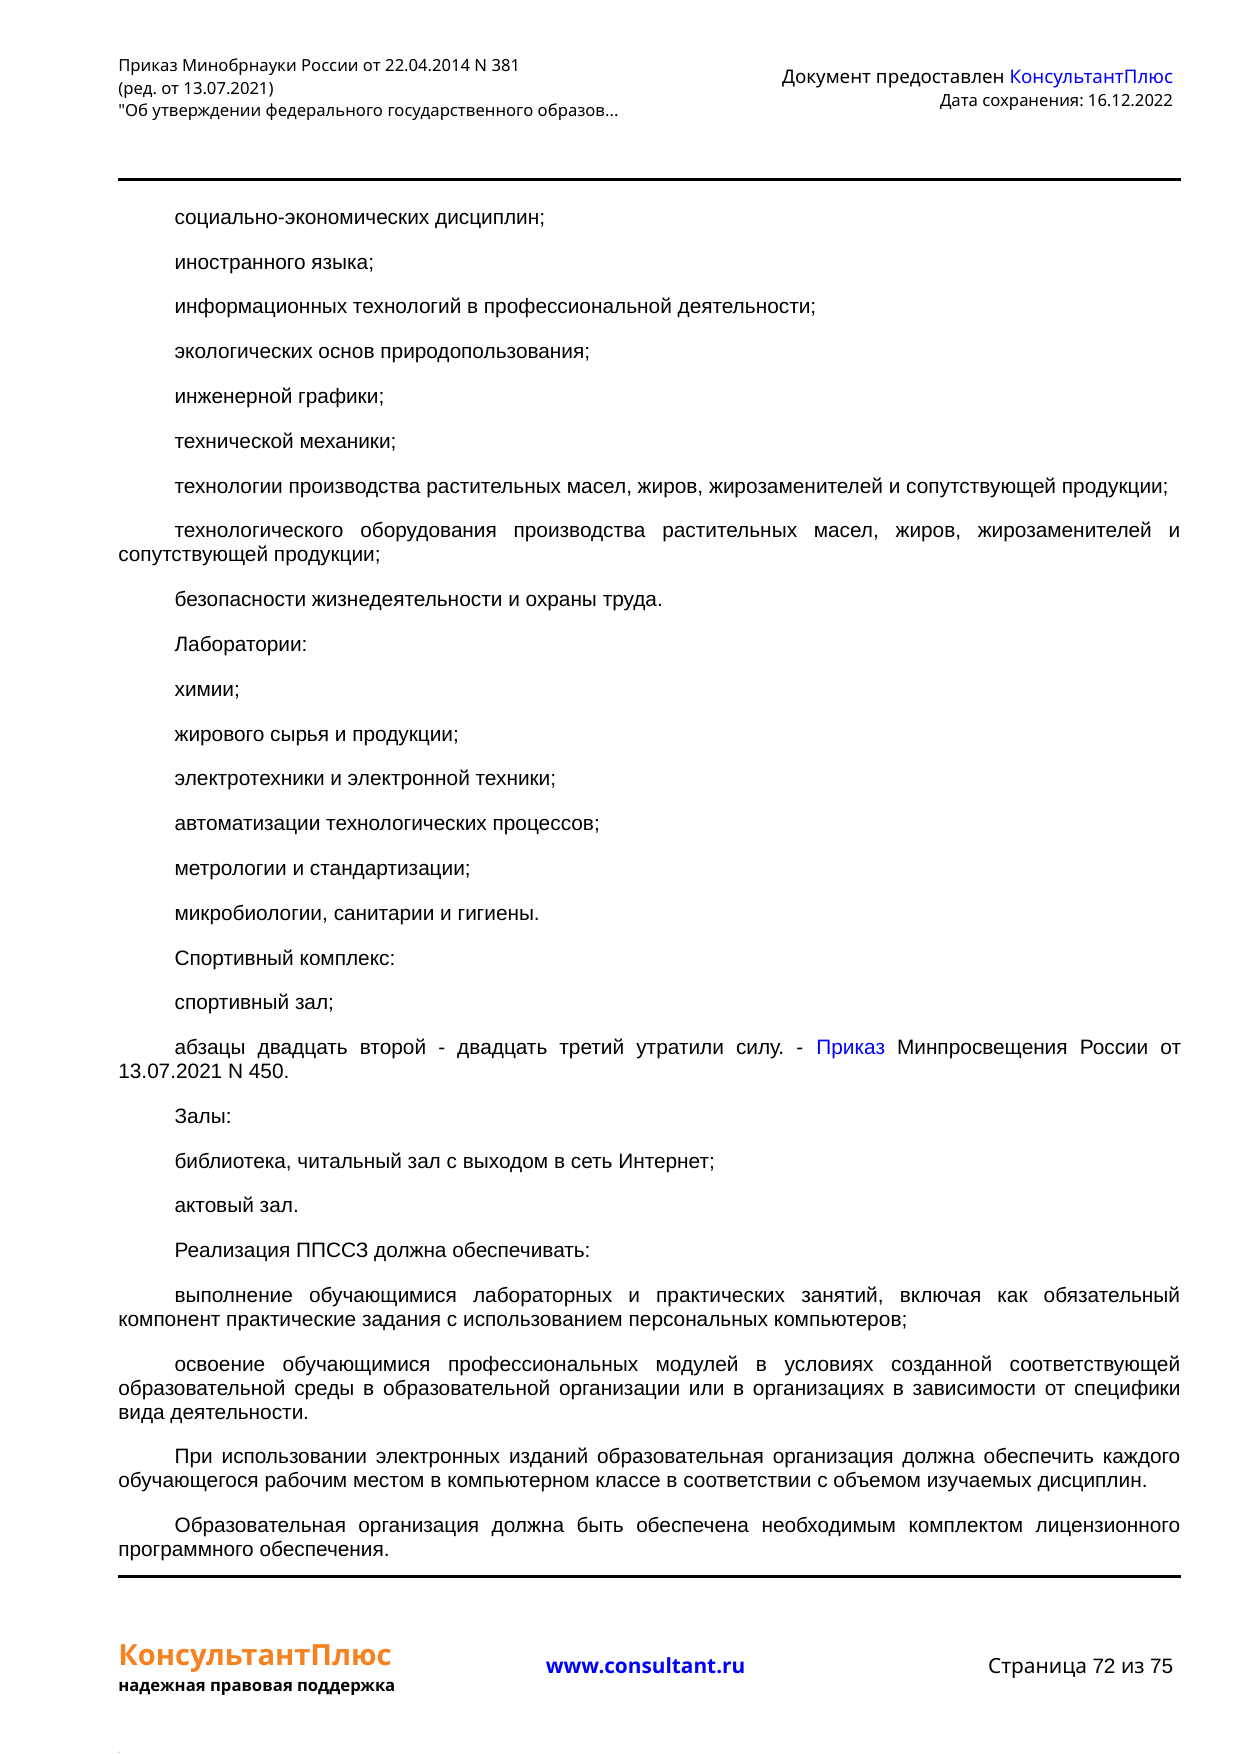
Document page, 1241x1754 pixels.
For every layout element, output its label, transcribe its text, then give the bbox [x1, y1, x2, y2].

text технологического оборудования производства растительных масел, жиров, жирозаменителей и сопутствующей продукции; [118, 518, 1181, 566]
text освоение обучающимися профессиональных модулей в условиях созданной соответствующей образовательной среды в образовательной организации или в организациях в зависимости от специфики вида деятельности. [118, 1352, 1181, 1423]
text выполнение обучающимися лабораторных и практических занятий, включая как обязательный компонент практические задания с использованием персональных компьютеров; [118, 1283, 1181, 1331]
text экологических основ природопользования; [118, 339, 1181, 363]
text безопасности жизнедеятельности и охраны труда. [118, 587, 1181, 611]
text иностранного языка; [118, 249, 1181, 273]
text Образовательная организация должна быть обеспечена необходимым комплектом лицензионного программного обеспечения. [118, 1513, 1181, 1561]
text спортивный зал; [118, 990, 1181, 1014]
text химии; [118, 677, 1181, 701]
text технической механики; [118, 429, 1181, 453]
text метрологии и стандартизации; [118, 856, 1181, 880]
text Залы: [118, 1104, 1181, 1128]
text Лаборатории: [118, 632, 1181, 656]
text социально-экономических дисциплин; [118, 205, 1181, 229]
text информационных технологий в профессиональной деятельности; [118, 294, 1181, 318]
text библиотека, читальный зал с выходом в сеть Интернет; [118, 1148, 1181, 1172]
text инженерной графики; [118, 384, 1181, 408]
text жирового сырья и продукции; [118, 721, 1181, 745]
text электротехники и электронной техники; [118, 766, 1181, 790]
text Реализация ППССЗ должна обеспечивать: [118, 1238, 1181, 1262]
text При использовании электронных изданий образовательная организация должна обеспечить каждого обучающегося рабочим местом в компьютерном классе в соответствии с объемом изучаемых дисциплин. [118, 1444, 1181, 1492]
text автоматизации технологических процессов; [118, 811, 1181, 835]
text технологии производства растительных масел, жиров, жирозаменителей и сопутствующей продукции; [118, 473, 1181, 497]
text абзацы двадцать второй - двадцать третий утратили силу. - Приказ Минпросвещения России от 13.07.2021 N 450. [118, 1035, 1181, 1083]
text микробиологии, санитарии и гигиены. [118, 901, 1181, 924]
text актовый зал. [118, 1193, 1181, 1217]
text Спортивный комплекс: [118, 945, 1181, 969]
